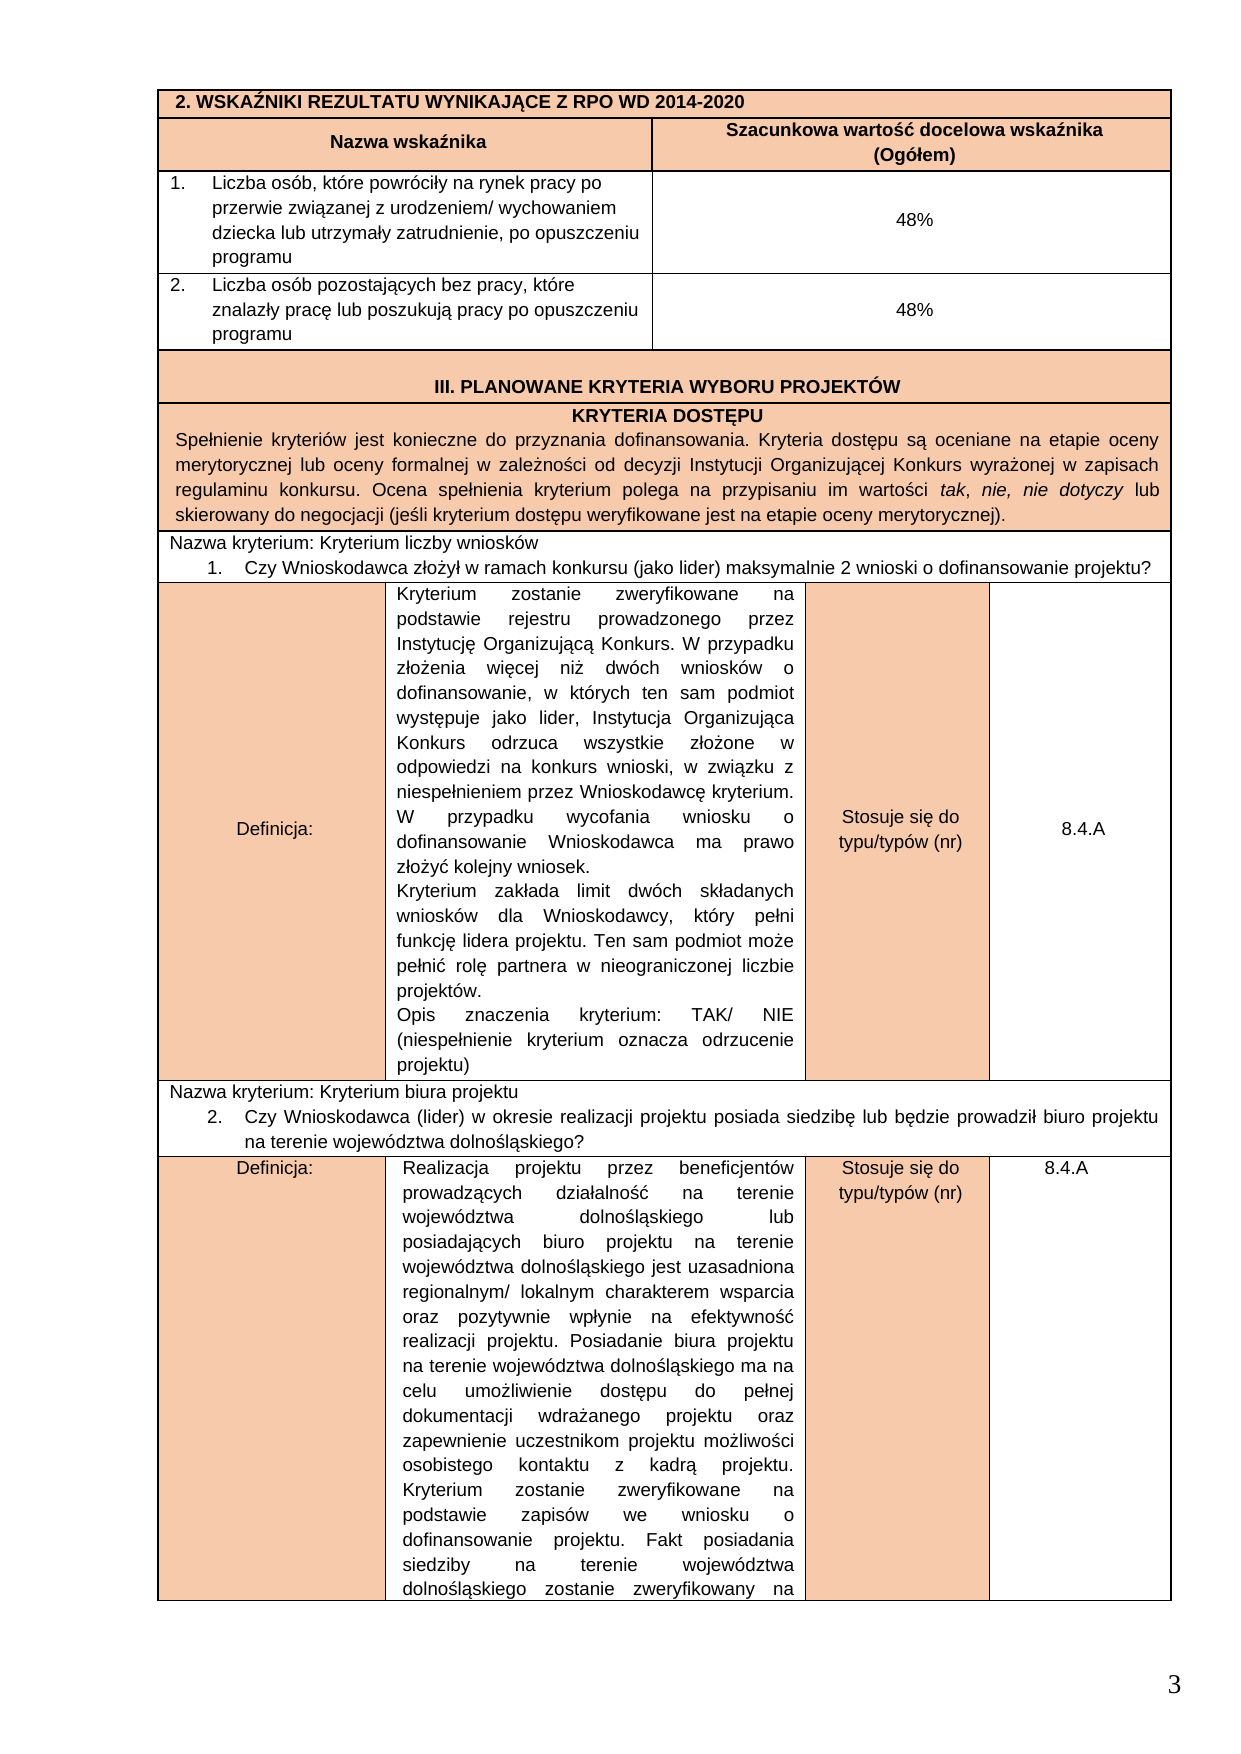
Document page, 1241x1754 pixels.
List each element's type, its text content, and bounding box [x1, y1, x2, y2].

table_cell Nazwa wskaźnika [159, 119, 651, 170]
table_cell Nazwa kryterium: Kryterium liczby wniosków Czy Wnioskodawca złożył w ramach konkursu (jako lider) maksymalnie 2 wnioski o dofinansowanie projektu? [159, 532, 1170, 582]
table_cell Kryterium zostanie zweryfikowane na podstawie rejestru prowadzonego przez Instytucję Organizującą Konkurs. W przypadku złożenia więcej niż dwóch wniosków o dofinansowanie, w których ten sam podmiot występuje jako lider, Instytucja Organizująca Konkurs odrzuca wszystkie złożone w odpowiedzi na konkurs wnioski, w związku z niespełnieniem przez Wnioskodawcę kryterium. W przypadku wycofania wniosku o dofinansowanie Wnioskodawca ma prawo złożyć kolejny wniosek. Kryterium zakłada limit dwóch składanych wniosków dla Wnioskodawcy, który pełni funkcję lidera projektu. Ten sam podmiot może pełnić rolę partnera w nieograniczonej liczbie projektów. Opis znaczenia kryterium: TAK/ NIE (niespełnienie kryterium oznacza odrzucenie projektu) [386, 583, 805, 1080]
table_cell 48% [653, 274, 1170, 349]
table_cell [806, 1157, 989, 1600]
table_cell 48% [653, 172, 1170, 272]
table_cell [386, 1157, 805, 1600]
table_cell 2. Liczba osób pozostających bez pracy, które znalazły pracę lub poszukują pracy po opuszczeniu programu [159, 274, 652, 349]
table_cell KRYTERIA DOSTĘPU Spełnienie kryteriów jest konieczne do przyznania dofinansowania. Kryteria dostępu są oceniane na etapie oceny merytorycznej lub oceny formalnej w zależności od decyzji Instytucji Organizującej Konkurs wyrażonej w zapisach regulaminu konkursu. Ocena spełnienia kryterium polega na przypisaniu im wartości tak, nie, nie dotyczy lub skierowany do negocjacji (jeśli kryterium dostępu weryfikowane jest na etapie oceny merytorycznej). [159, 404, 1170, 530]
table_cell III. PLANOWANE KRYTERIA WYBORU PROJEKTÓW [159, 351, 1170, 402]
table_cell 1. Liczba osób, które powróciły na rynek pracy po przerwie związanej z urodzeniem/ wychowaniem dziecka lub utrzymały zatrudnienie, po opuszczeniu programu [159, 172, 652, 272]
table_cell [159, 91, 1170, 117]
table_cell 8.4.A [990, 583, 1170, 1080]
table_cell Nazwa kryterium: Kryterium biura projektu Czy Wnioskodawca (lider) w okresie realizacji projektu posiada siedzibę lub będzie prowadził biuro projektu na terenie województwa dolnośląskiego? [159, 1081, 1170, 1156]
table_cell 8.4.A [990, 1157, 1170, 1600]
table_cell Definicja: [159, 583, 385, 1080]
table_cell Szacunkowa wartość docelowa wskaźnika (Ogółem) [653, 119, 1170, 170]
table_cell Definicja: [159, 1157, 385, 1600]
table_cell Stosuje się do typu/typów (nr) [806, 583, 989, 1080]
